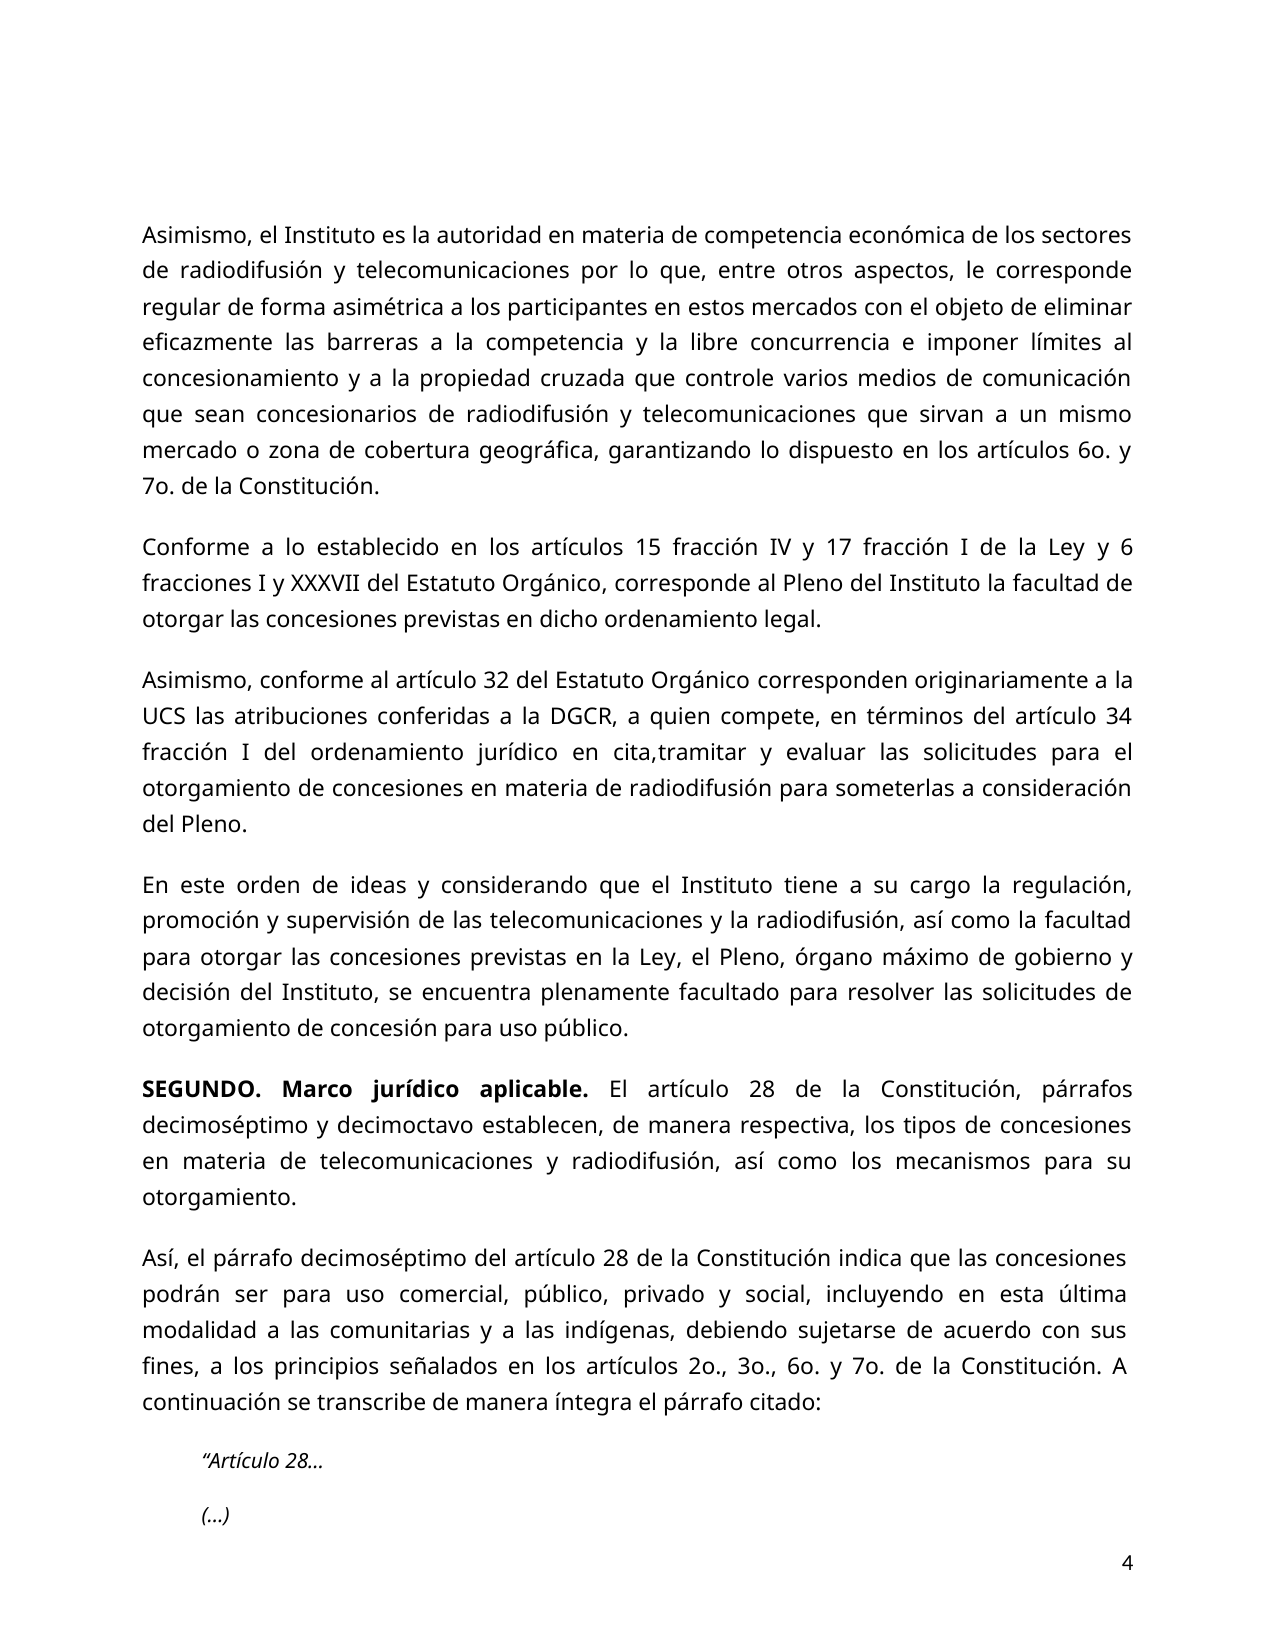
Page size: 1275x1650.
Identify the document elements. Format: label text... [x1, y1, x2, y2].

text Asimismo, conforme al artículo 32 del Estatuto Orgánico corresponden originariamente a la UCS las atribuciones conferidas a la DGCR, a quien compete, en términos del artículo 34 fracción I del ordenamiento jurídico en cita,tramitar y evaluar las solicitudes para el otorgamiento de concesiones en materia de radiodifusión para someterlas a consideración del Pleno. [142, 664, 1133, 839]
text Conforme a lo establecido en los artículos 15 fracción IV y 17 fracción I de la Ley y 6 fracciones I y XXXVII del Estatuto Orgánico, corresponde al Pleno del Instituto la facultad de otorgar las concesiones previstas en dicho ordenamiento legal. [142, 531, 1133, 634]
text En este orden de ideas y considerando que el Instituto tiene a su cargo la regulación, promoción y supervisión de las telecomunicaciones y la radiodifusión, así como la facultad para otorgar las concesiones previstas en la Ley, el Pleno, órgano máximo de gobierno y decisión del Instituto, se encuentra plenamente facultado para resolver las solicitudes de otorgamiento de concesión para uso público. [142, 868, 1133, 1043]
text Asimismo, el Instituto es la autoridad en materia de competencia económica de los sectores de radiodifusión y telecomunicaciones por lo que, entre otros aspectos, le corresponde regular de forma asimétrica a los participantes en estos mercados con el objeto de eliminar eficazmente las barreras a la competencia y la libre concurrencia e imponer límites al concesionamiento y a la propiedad cruzada que controle varios medios de comunicación que sean concesionarios de radiodifusión y telecomunicaciones que sirvan a un mismo mercado o zona de cobertura geográfica, garantizando lo dispuesto en los artículos 6o. y 7o. de la Constitución. [142, 218, 1133, 501]
text Así, el párrafo decimoséptimo del artículo 28 de la Constitución indica que las concesiones podrán ser para uso comercial, público, privado y social, incluyendo en esta última modalidad a las comunitarias y a las indígenas, debiendo sujetarse de acuerdo con sus fines, a los principios señalados en los artículos 2o., 3o., 6o. y 7o. de la Constitución. A continuación se transcribe de manera íntegra el párrafo citado: [142, 1242, 1128, 1417]
text SEGUNDO. Marco jurídico aplicable. El artículo 28 de la Constitución, párrafos decimoséptimo y decimoctavo establecen, de manera respectiva, los tipos de concesiones en materia de telecomunicaciones y radiodifusión, así como los mecanismos para su otorgamiento. [142, 1073, 1133, 1212]
text (…) [201, 1500, 1039, 1528]
text “Artículo 28… [201, 1447, 1039, 1475]
